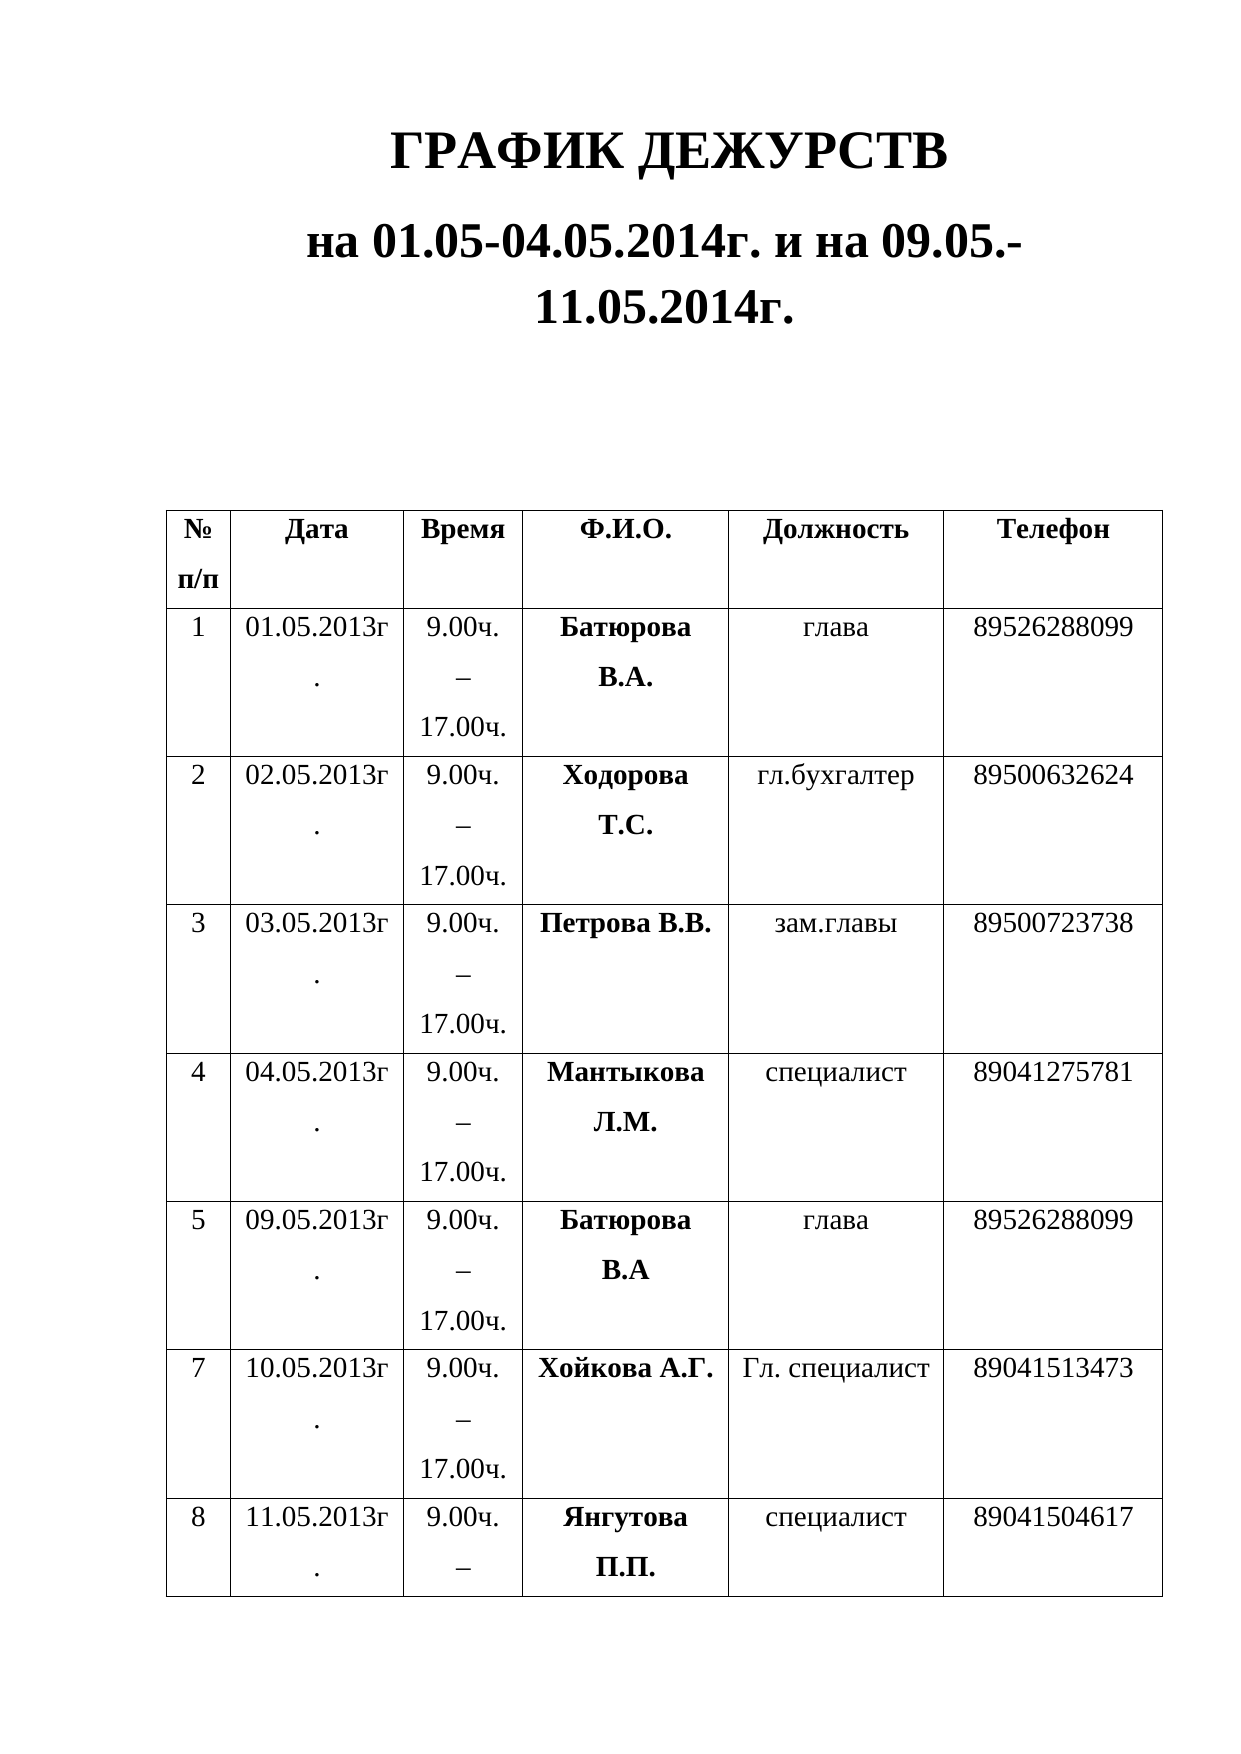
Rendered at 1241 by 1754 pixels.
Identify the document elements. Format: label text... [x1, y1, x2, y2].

table_cell 03.05.2013г. [231, 905, 403, 1053]
table_cell 9.00ч. – 17.00ч. [404, 1499, 522, 1596]
table_header Дата [231, 511, 403, 608]
table_header Ф.И.О. [523, 511, 728, 608]
table_header Должность [729, 511, 943, 608]
table_cell 89041504617 [944, 1499, 1162, 1596]
table_cell 01.05.2013г. [231, 609, 403, 756]
table_cell 89041513473 [944, 1350, 1162, 1498]
table_cell 11.05.2013г. [231, 1499, 403, 1596]
table_cell 3 [167, 905, 230, 1053]
table_cell 04.05.2013г. [231, 1054, 403, 1201]
text ГРАФИК ДЕЖУРСТВ [177, 118, 1152, 180]
table_cell Батюрова В.А [523, 1202, 728, 1349]
table_cell 10.05.2013г. [231, 1350, 403, 1498]
table_cell 8 [167, 1499, 230, 1596]
table_cell Батюрова В.А. [523, 609, 728, 756]
table_cell 5 [167, 1202, 230, 1349]
table_cell Янгутова П.П. [523, 1499, 728, 1596]
table_cell 9.00ч. – 17.00ч. [404, 609, 522, 756]
table_cell 89500632624 [944, 757, 1162, 904]
table_cell 02.05.2013г. [231, 757, 403, 904]
table_cell 9.00ч. – 17.00ч. [404, 757, 522, 904]
table_cell 1 [167, 609, 230, 756]
table_cell 9.00ч. – 17.00ч. [404, 905, 522, 1053]
table_cell Петрова В.В. [523, 905, 728, 1053]
table_cell 09.05.2013г. [231, 1202, 403, 1349]
table_cell 2 [167, 757, 230, 904]
table_cell специалист [729, 1499, 943, 1596]
table_header Телефон [944, 511, 1162, 608]
table_cell 9.00ч. – 17.00ч. [404, 1054, 522, 1201]
table_header № п/п [167, 511, 230, 608]
table_cell Мантыкова Л.М. [523, 1054, 728, 1201]
table_cell 89526288099 [944, 609, 1162, 756]
table_cell 89526288099 [944, 1202, 1162, 1349]
table_cell 9.00ч. – 17.00ч. [404, 1350, 522, 1498]
table_cell глава [729, 1202, 943, 1349]
text на 01.05-04.05.2014г. и на 09.05.-11.05.2014г. [177, 211, 1152, 334]
table_cell 4 [167, 1054, 230, 1201]
table_cell 89500723738 [944, 905, 1162, 1053]
table_cell 89041275781 [944, 1054, 1162, 1201]
table_cell Ходорова Т.С. [523, 757, 728, 904]
table_cell гл.бухгалтер [729, 757, 943, 904]
table_cell Гл. специалист [729, 1350, 943, 1498]
table_header Время [404, 511, 522, 608]
table_cell зам.главы [729, 905, 943, 1053]
table_cell 9.00ч. – 17.00ч. [404, 1202, 522, 1349]
table_cell Хойкова А.Г. [523, 1350, 728, 1498]
table_cell глава [729, 609, 943, 756]
table_cell специалист [729, 1054, 943, 1201]
table_cell 7 [167, 1350, 230, 1498]
